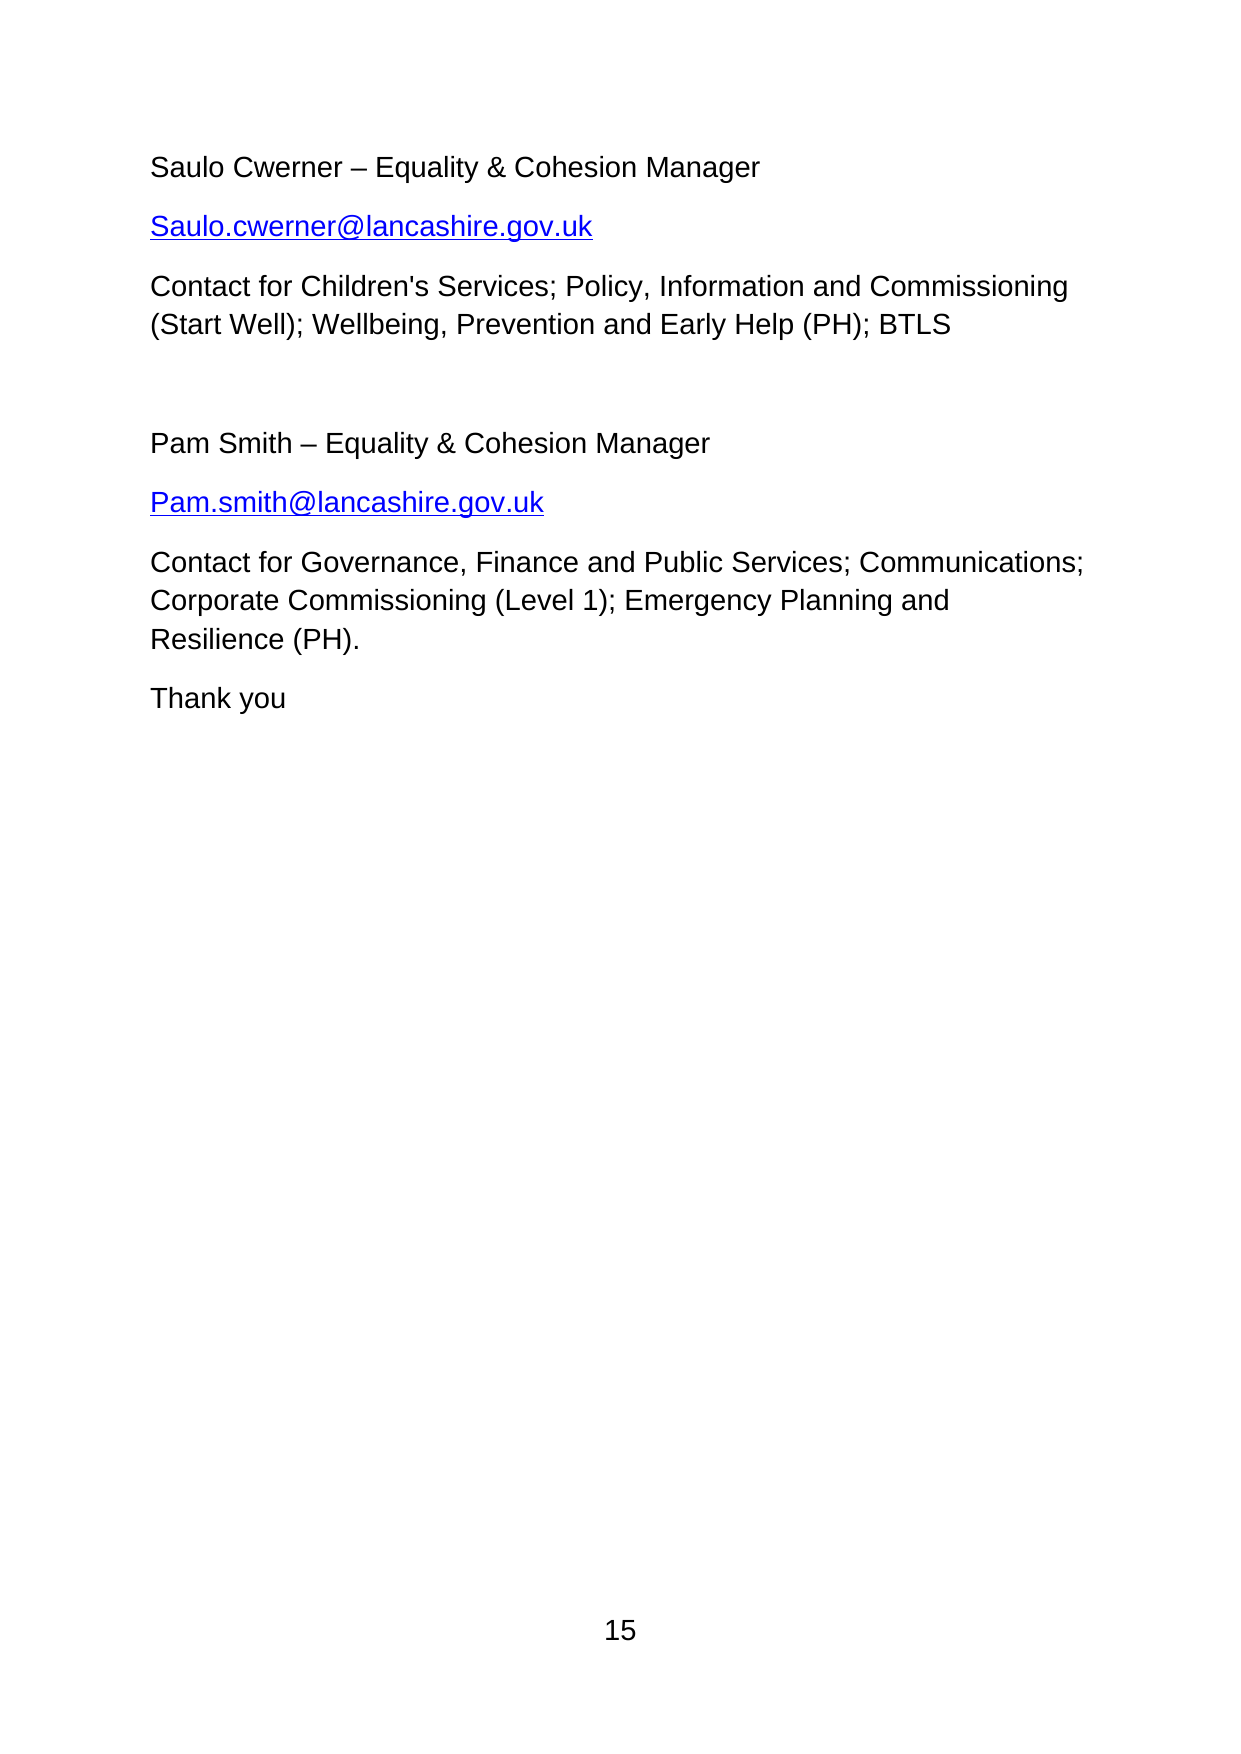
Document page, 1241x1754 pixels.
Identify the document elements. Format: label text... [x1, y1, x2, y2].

text Contact for Children's Services; Policy, Information and Commissioning (Start Well); Wellbeing, Prevention and Early Help (PH); BTLS [150, 269, 1090, 341]
text Pam.smith@lancashire.gov.uk [150, 485, 1090, 519]
text Pam Smith – Equality & Cohesion Manager [150, 426, 1090, 459]
text Contact for Governance, Finance and Public Services; Communications; Corporate Commissioning (Level 1); Emergency Planning and Resilience (PH). [150, 545, 1090, 655]
text Saulo.cwerner@lancashire.gov.uk [150, 209, 1090, 243]
text Thank you [150, 681, 1090, 715]
text Saulo Cwerner – Equality & Cohesion Manager [150, 150, 1090, 183]
